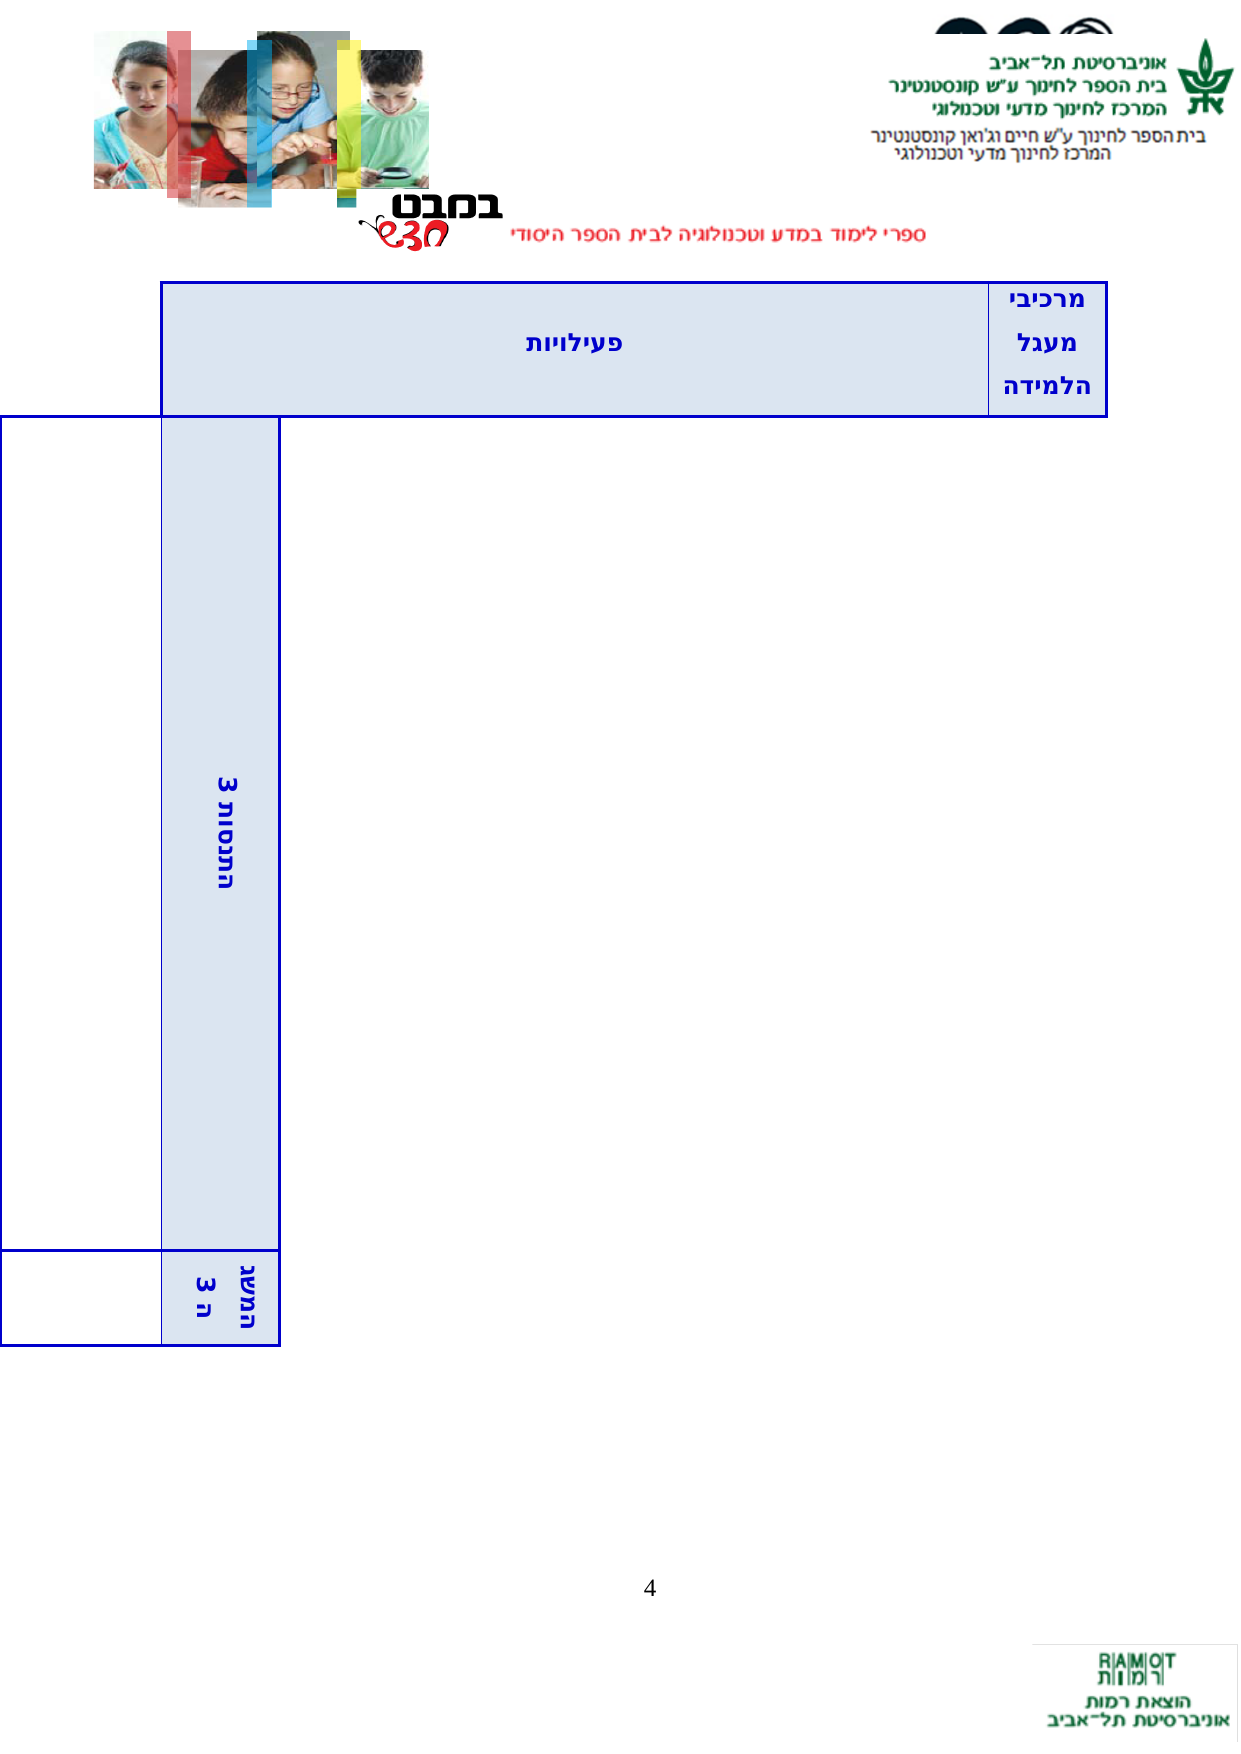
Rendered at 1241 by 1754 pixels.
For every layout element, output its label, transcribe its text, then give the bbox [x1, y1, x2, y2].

table_header פעילויות [163, 284, 988, 415]
table_cell התנסות 3 [162, 418, 278, 1249]
picture [93, 31, 932, 254]
table_header מרכיבי מעגל הלמידה [989, 284, 1105, 415]
table_cell המשגה 3 [162, 1252, 278, 1344]
picture [810, 0, 1240, 183]
picture [1032, 1643, 1241, 1742]
